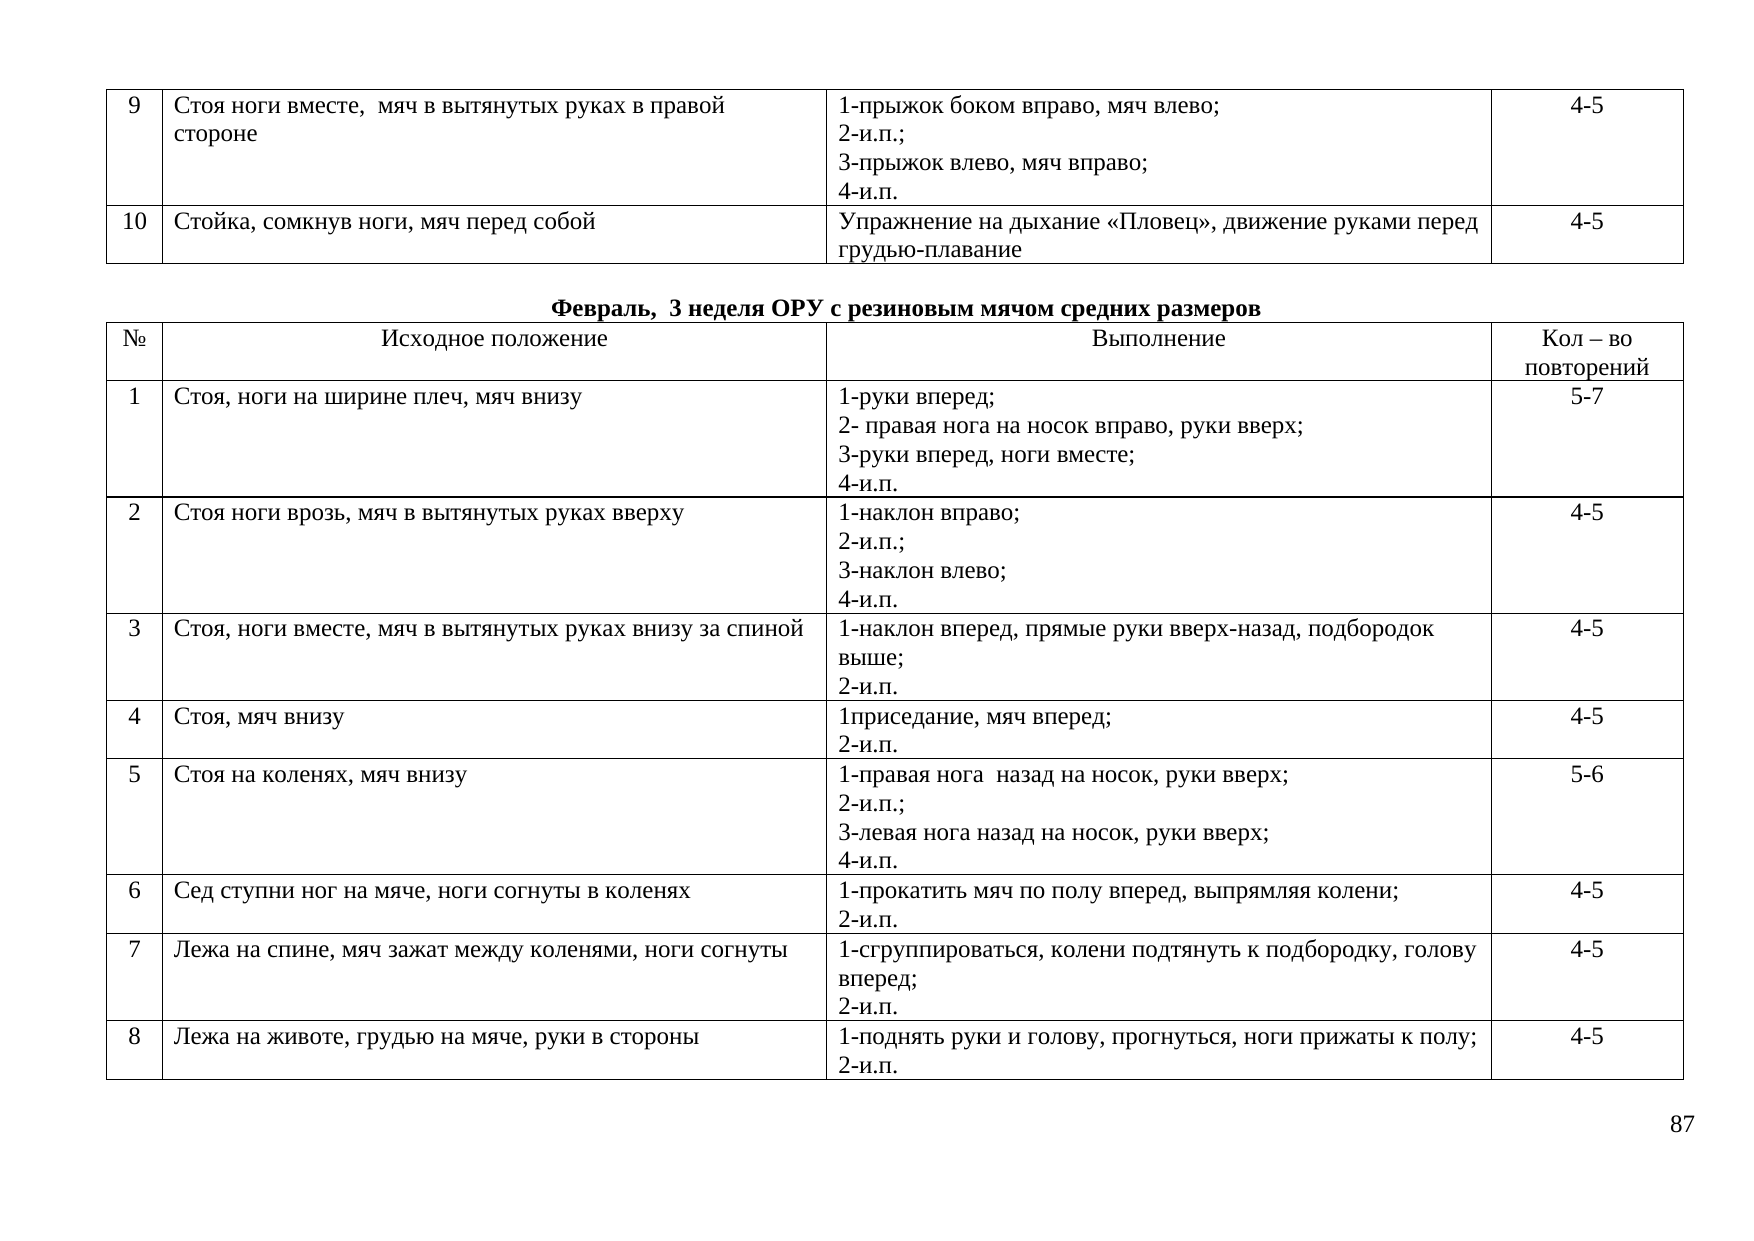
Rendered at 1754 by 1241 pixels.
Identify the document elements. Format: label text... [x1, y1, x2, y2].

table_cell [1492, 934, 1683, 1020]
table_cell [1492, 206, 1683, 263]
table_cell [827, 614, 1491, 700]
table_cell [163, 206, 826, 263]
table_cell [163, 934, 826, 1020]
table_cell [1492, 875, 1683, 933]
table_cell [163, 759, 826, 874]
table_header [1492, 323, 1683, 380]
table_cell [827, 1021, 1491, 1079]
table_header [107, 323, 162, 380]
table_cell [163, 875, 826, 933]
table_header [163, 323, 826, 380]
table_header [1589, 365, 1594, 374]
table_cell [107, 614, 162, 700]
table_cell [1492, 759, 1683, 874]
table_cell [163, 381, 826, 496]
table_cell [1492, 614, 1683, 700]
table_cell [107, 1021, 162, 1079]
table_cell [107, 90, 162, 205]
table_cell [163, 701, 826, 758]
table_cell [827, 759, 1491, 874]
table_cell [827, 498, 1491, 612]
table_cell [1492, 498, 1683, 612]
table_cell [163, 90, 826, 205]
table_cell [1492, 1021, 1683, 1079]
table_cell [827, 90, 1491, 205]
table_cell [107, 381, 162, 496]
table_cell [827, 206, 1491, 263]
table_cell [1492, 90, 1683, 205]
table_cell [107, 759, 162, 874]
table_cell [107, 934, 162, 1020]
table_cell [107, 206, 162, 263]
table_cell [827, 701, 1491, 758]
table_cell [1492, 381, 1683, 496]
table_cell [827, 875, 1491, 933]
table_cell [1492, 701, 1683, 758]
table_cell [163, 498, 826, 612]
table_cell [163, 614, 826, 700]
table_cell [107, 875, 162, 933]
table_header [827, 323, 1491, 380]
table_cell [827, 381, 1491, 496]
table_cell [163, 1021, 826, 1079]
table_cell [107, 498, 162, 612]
text Февраль, 3 неделя ОРУ с резиновым мячом средних размеров [118, 293, 1694, 322]
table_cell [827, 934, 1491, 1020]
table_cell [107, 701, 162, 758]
